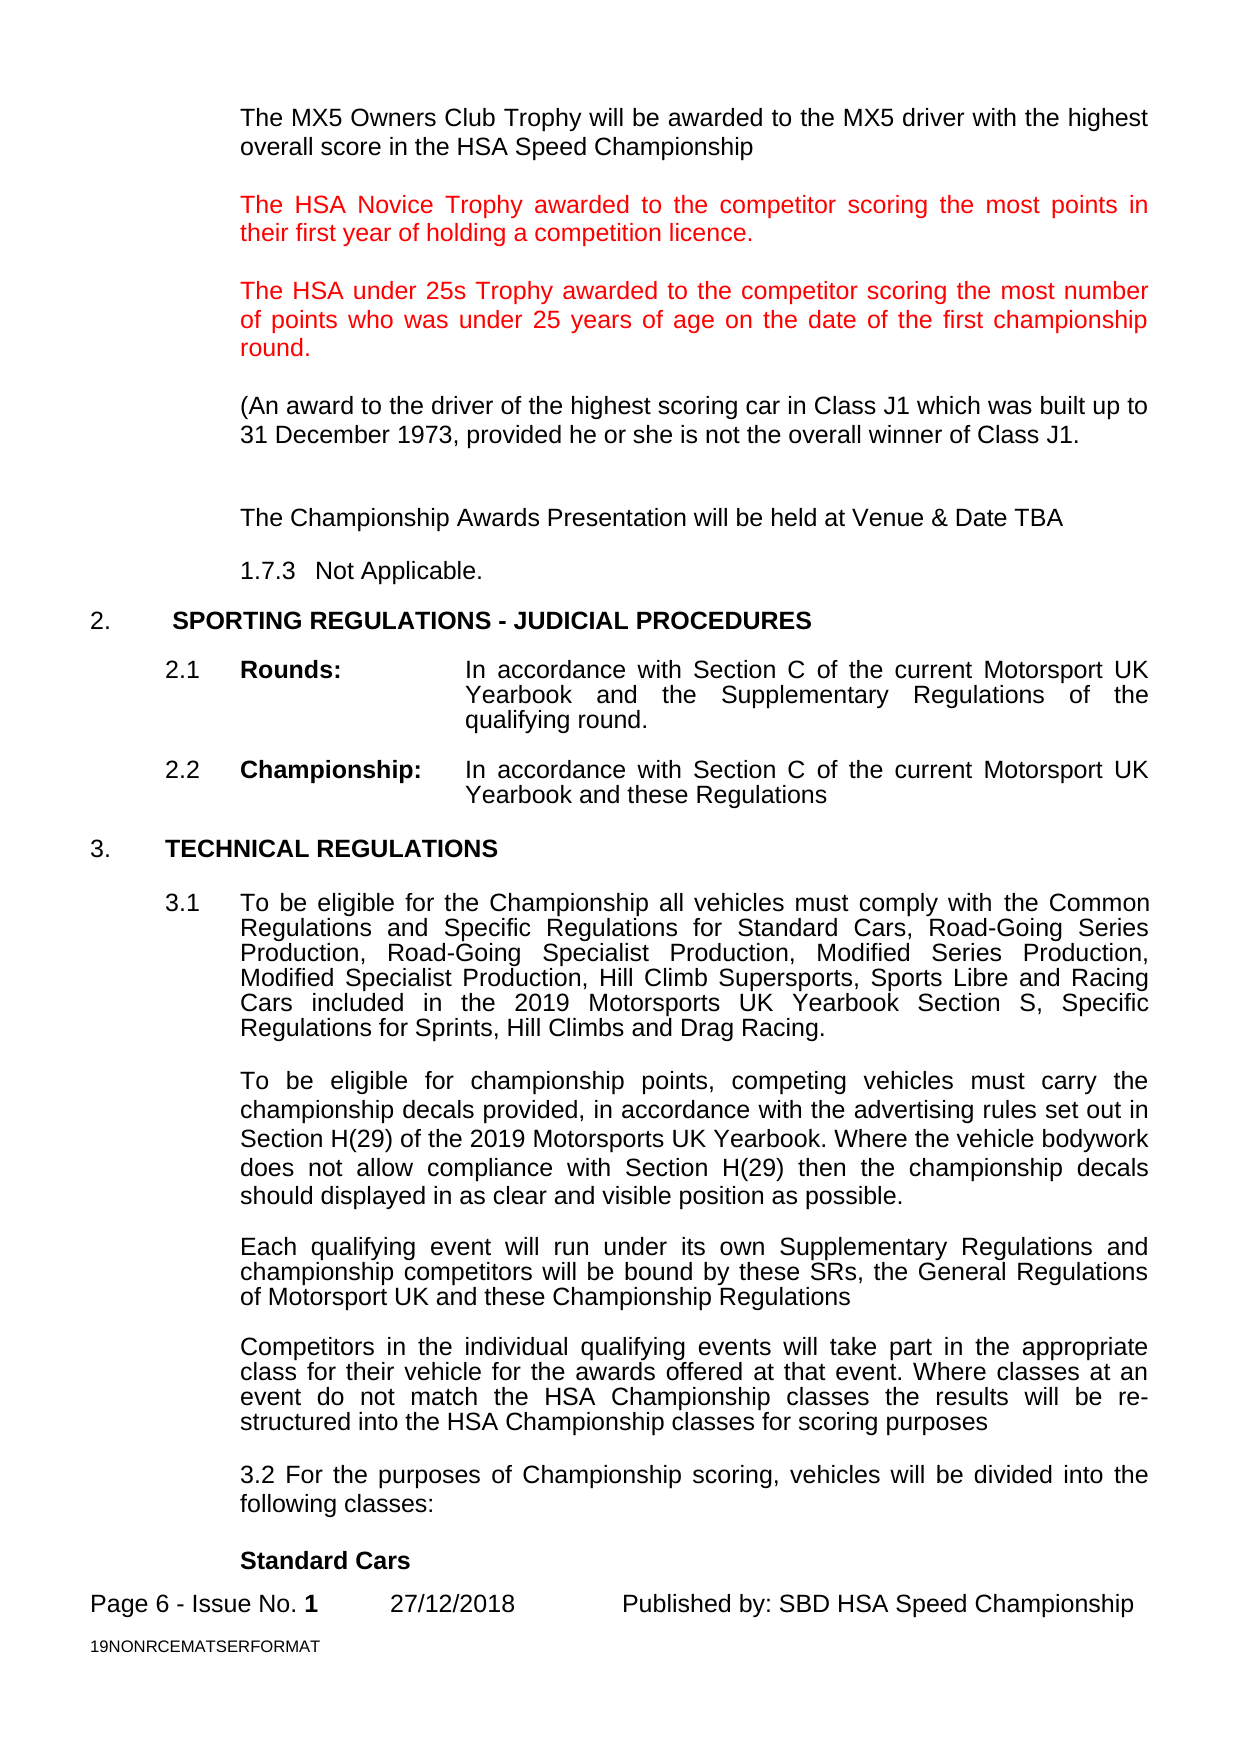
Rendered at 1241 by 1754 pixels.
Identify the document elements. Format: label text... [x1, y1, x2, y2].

text 3. TECHNICAL REGULATIONS [90, 837, 1150, 862]
text The HSA under 25s Trophy awarded to the competitor scoring the most number of points who was under 25 years of age on the date of the first championship round. [240, 276, 1150, 362]
text The Championship Awards Presentation will be held at Venue & Date TBA [165, 506, 1150, 531]
text 2.1 Rounds: In accordance with Section C of the current Motorsport UK Yearbook and the Supplementary Regulations of the qualifying round. [90, 659, 1150, 734]
text (An award to the driver of the highest scoring car in Class J1 which was built up to 31 December 1973, provided he or she is not the overall winner of Class J1. [240, 391, 1150, 448]
text The HSA Novice Trophy awarded to the competitor scoring the most points in their first year of holding a competition licence. [240, 190, 1150, 247]
text 1.7.3 Not Applicable. [90, 560, 1150, 585]
text 3.2 For the purposes of Championship scoring, vehicles will be divided into the following classes: [240, 1460, 1150, 1517]
text The MX5 Owners Club Trophy will be awarded to the MX5 driver with the highest overall score in the HSA Speed Championship [240, 103, 1150, 161]
text Competitors in the individual qualifying events will take part in the appropriate class for their vehicle for the awards offered at that event. Where classes at an event do not match the HSA Championship classes the results will be re-structured into the HSA Championship classes for scoring purposes [90, 1335, 1150, 1435]
text Each qualifying event will run under its own Supplementary Regulations and championship competitors will be bound by these SRs, the General Regulations of Motorsport UK and these Championship Regulations [90, 1235, 1150, 1310]
text To be eligible for championship points, competing vehicles must carry the championship decals provided, in accordance with the advertising rules set out in Section H(29) of the 2019 Motorsports UK Yearbook. Where the vehicle bodywork does not allow compliance with Section H(29) then the championship decals should displayed in as clear and visible position as possible. [240, 1066, 1150, 1210]
text 2. SPORTING REGULATIONS - JUDICIAL PROCEDURES [90, 610, 1150, 635]
text 3.1 To be eligible for the Championship all vehicles must comply with the Common Regulations and Specific Regulations for Standard Cars, Road-Going Series Production, Road-Going Specialist Production, Modified Series Production, Modified Specialist Production, Hill Climb Supersports, Sports Libre and Racing Cars included in the 2019 Motorsports UK Yearbook Section S, Specific Regulations for Sprints, Hill Climbs and Drag Racing. [90, 891, 1150, 1041]
text 2.2 Championship: In accordance with Section C of the current Motorsport UK Yearbook and these Regulations [90, 759, 1150, 809]
text Standard Cars [240, 1546, 1150, 1575]
